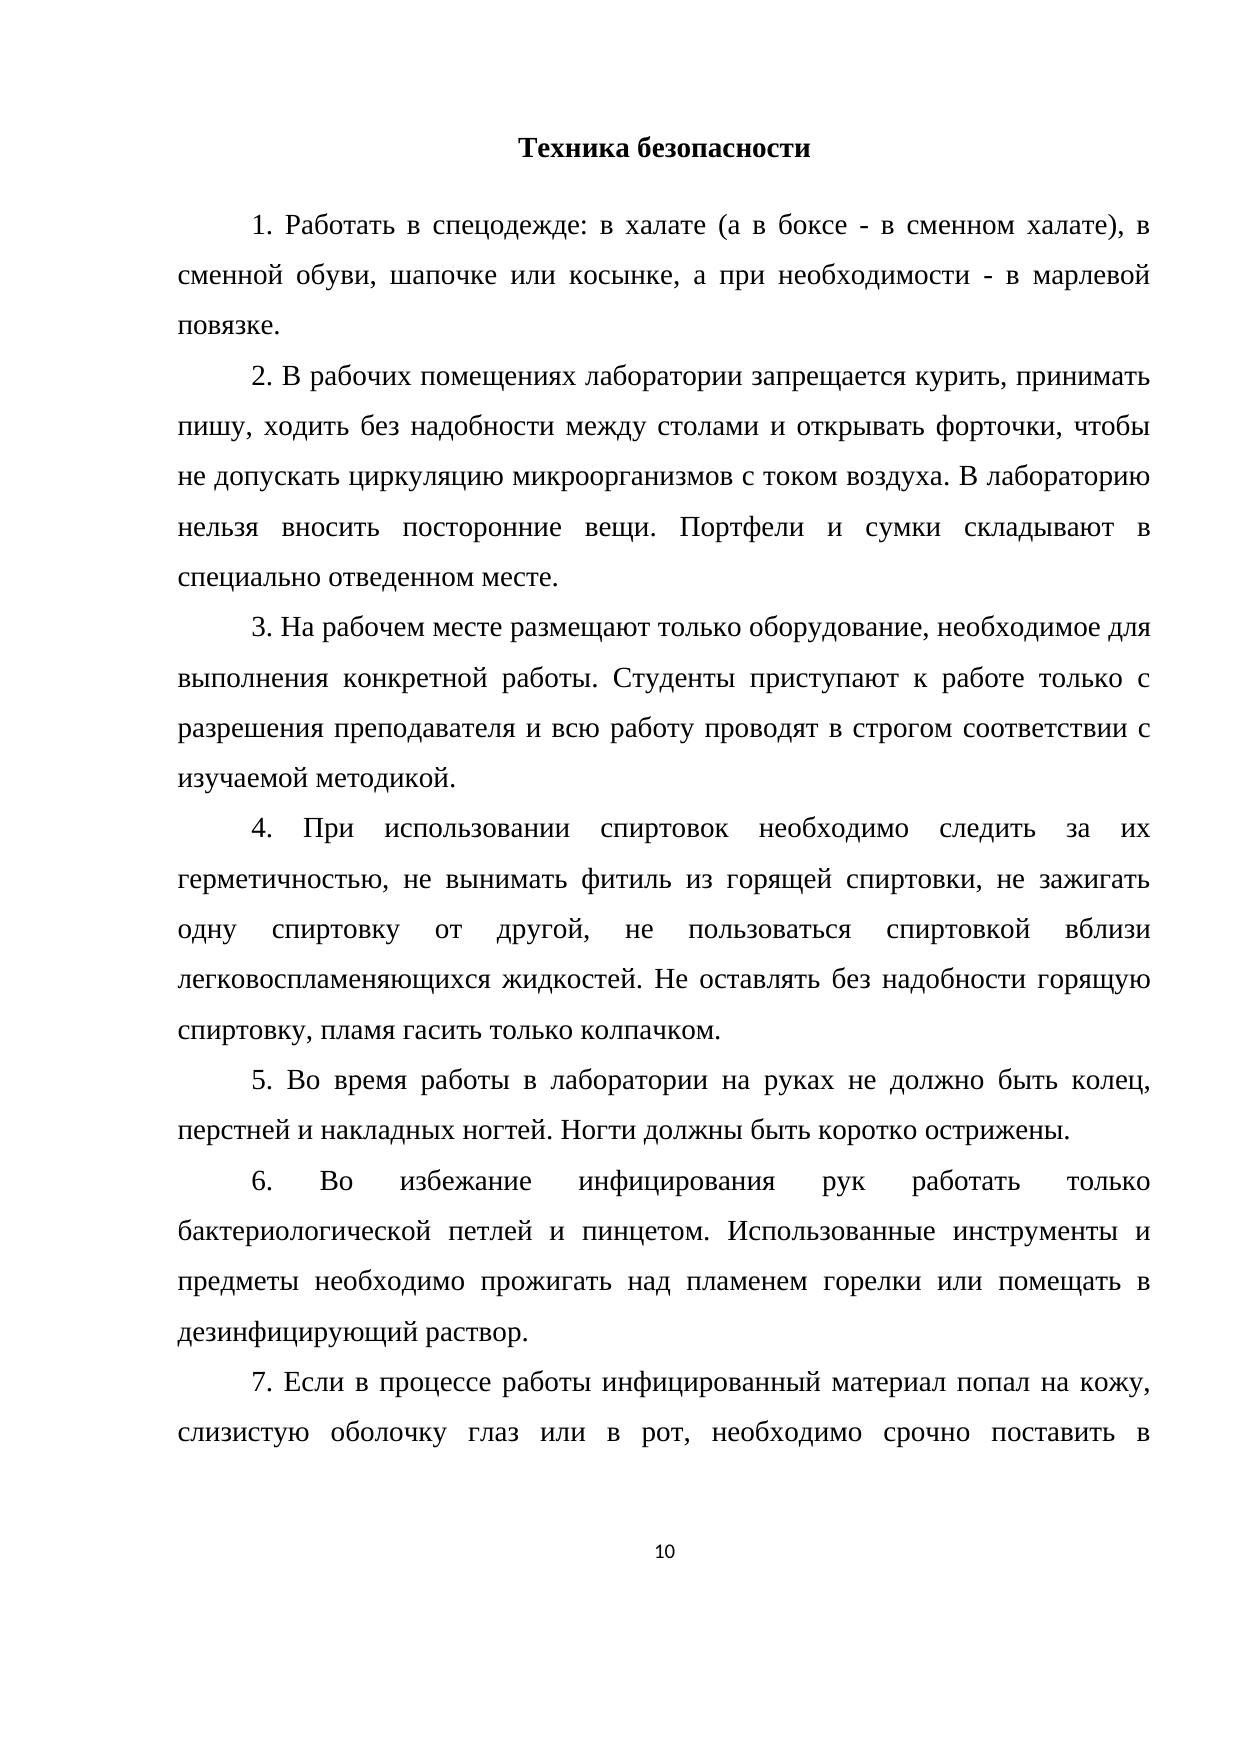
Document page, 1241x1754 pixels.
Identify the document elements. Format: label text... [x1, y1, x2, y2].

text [177, 1364, 1152, 1448]
text 4. При использовании спиртовок необходимо следить за их герметичностью, не вынимать фитиль из горящей спиртовки, не зажигать одну спиртовку от другой, не пользоваться спиртовкой вблизи легковоспламеняющихся жидкостей. Не оставлять без надобности горящую спиртовку, пламя гасить только колпачком. [177, 811, 1152, 1045]
text 6. Во избежание инфицирования рук работать только бактериологической петлей и пинцетом. Использованные инструменты и предметы необходимо прожигать над пламенем горелки или помещать в дезинфицирующий раствор. [177, 1163, 1152, 1347]
text 3. На рабочем месте размещают только оборудование, необходимое для выполнения конкретной работы. Студенты приступают к работе только с разрешения преподавателя и всю работу проводят в строгом соответствии с изучаемой методикой. [177, 609, 1152, 794]
text 1. Работать в спецодежде: в халате (а в боксе - в сменном халате), в сменной обуви, шапочке или косынке, а при необходимости - в марлевой повязке. [177, 207, 1152, 341]
text 5. Во время работы в лаборатории на руках не должно быть колец, перстней и накладных ногтей. Ногти должны быть коротко острижены. [177, 1062, 1152, 1146]
text 2. В рабочих помещениях лаборатории запрещается курить, принимать пишу, ходить без надобности между столами и открывать форточки, чтобы не допускать циркуляцию микроорганизмов с током воздуха. В лабораторию нельзя вносить посторонние вещи. Портфели и сумки складывают в специально отведенном месте. [177, 358, 1152, 593]
text Техника безопасности [177, 130, 1152, 163]
